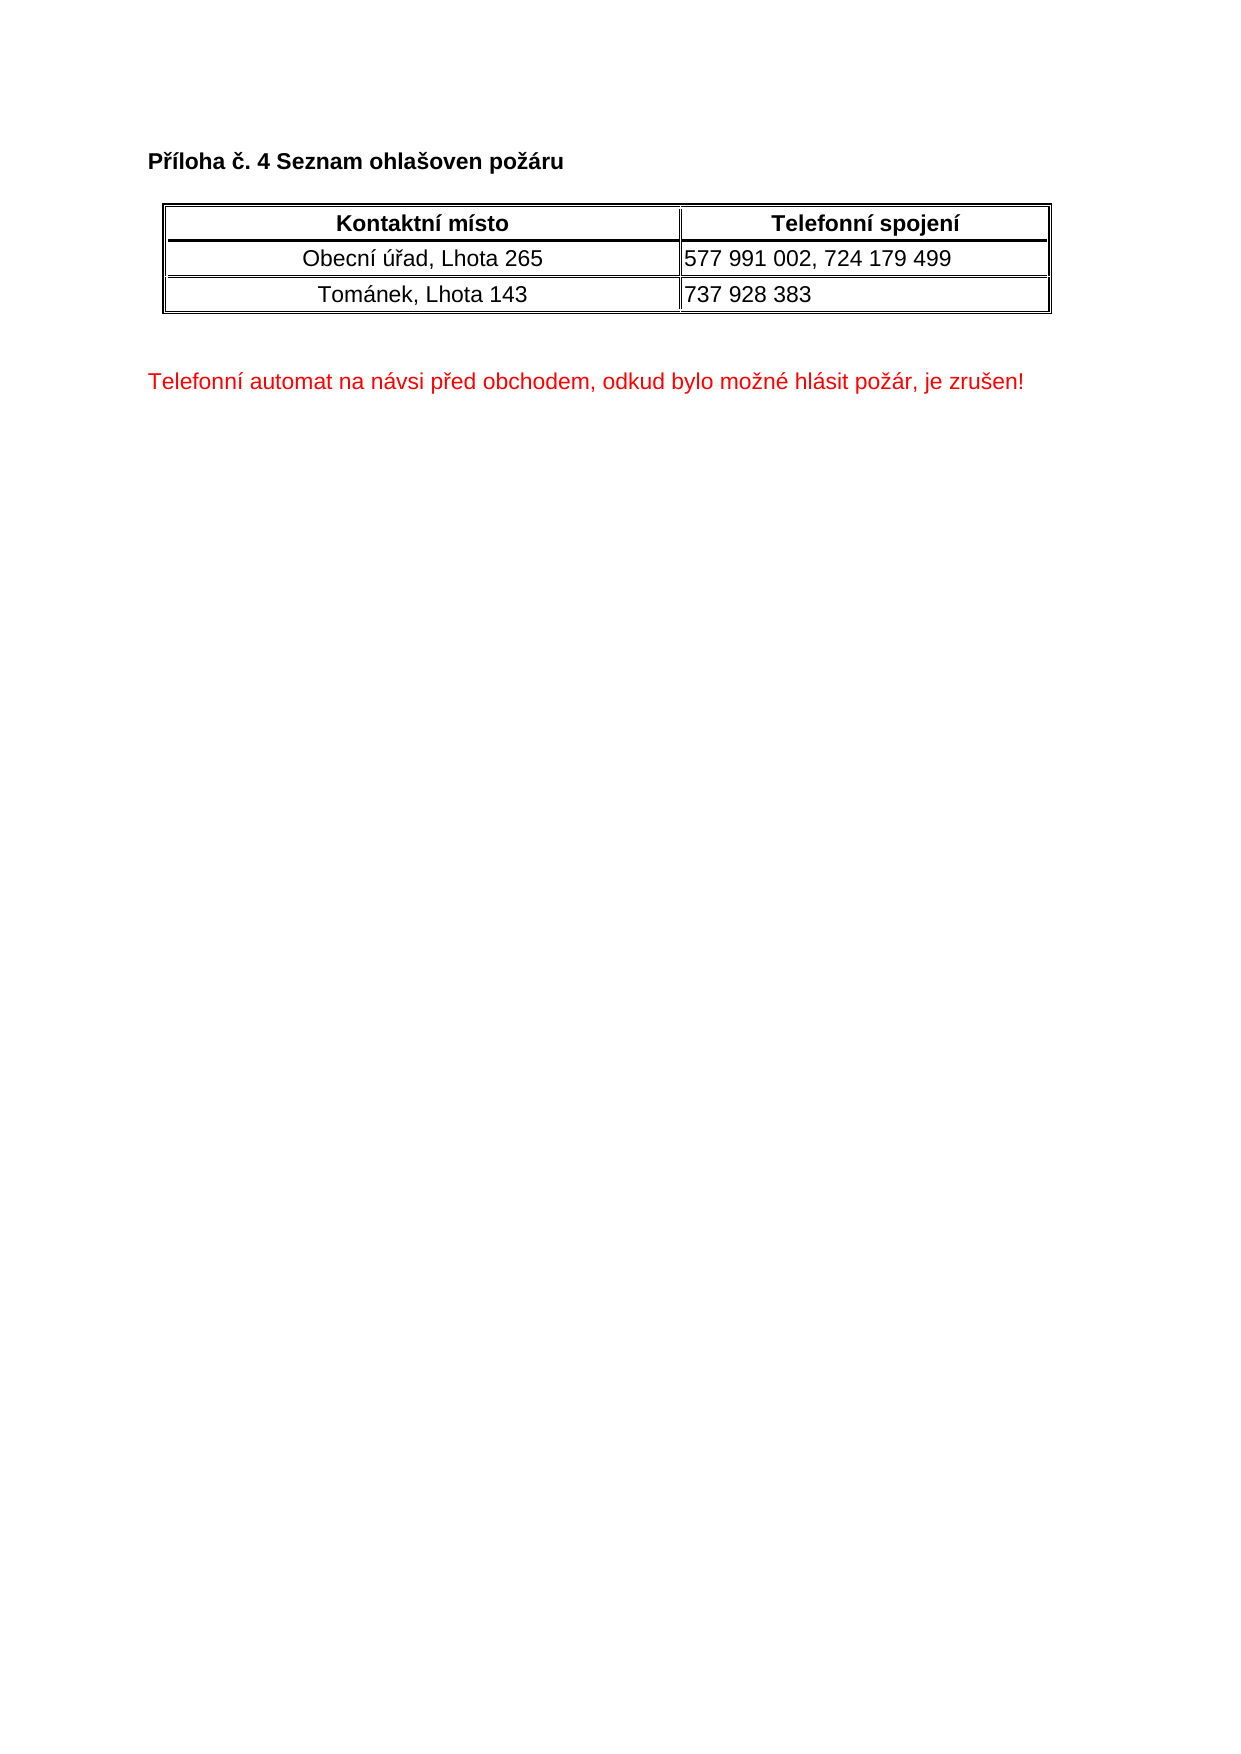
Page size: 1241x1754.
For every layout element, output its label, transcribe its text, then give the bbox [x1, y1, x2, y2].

table_cell Obecní úřad, Lhota 265 [166, 239, 679, 275]
table_cell Tománek, Lhota 143 [164, 275, 681, 311]
table_header Kontaktní místo [166, 207, 681, 239]
text Telefonní automat na návsi před obchodem, odkud bylo možné hlásit požár, je zrušen! [148, 368, 1093, 394]
table_header Telefonní spojení [681, 207, 1048, 239]
table_cell 737 928 383 [681, 275, 1050, 311]
table_cell 577 991 002, 724 179 499 [682, 239, 1048, 275]
text Příloha č. 4 Seznam ohlašoven požáru [148, 148, 1093, 174]
